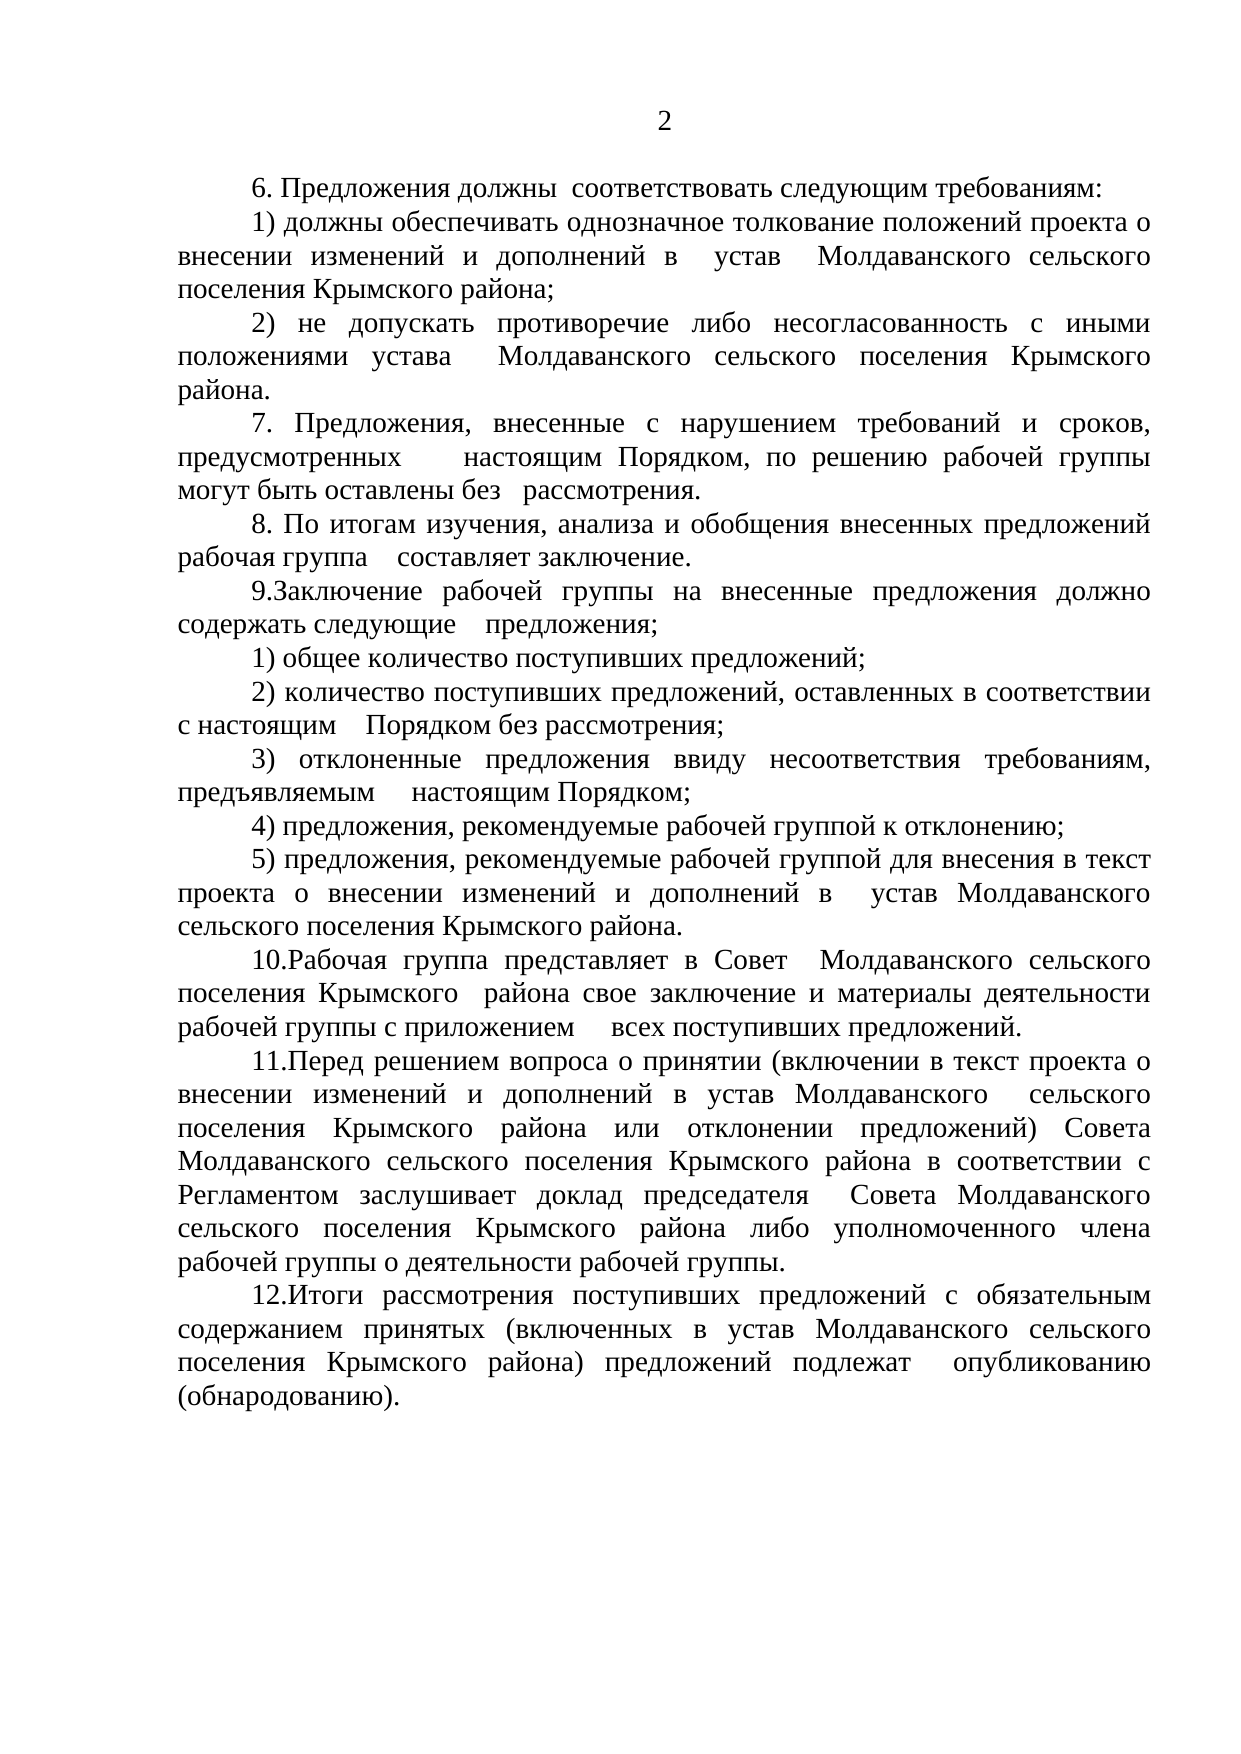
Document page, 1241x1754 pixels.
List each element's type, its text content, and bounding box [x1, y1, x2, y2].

text 5) предложения, рекомендуемые рабочей группой для внесения в текст проекта о внесении изменений и дополнений в устав Молдаванского сельского поселения Крымского района. [177, 841, 1152, 942]
text 3) отклоненные предложения ввиду несоответствия требованиям, предъявляемым настоящим Порядком; [177, 741, 1152, 808]
text 11.Перед решением вопроса о принятии (включении в текст проекта о внесении изменений и дополнений в устав Молдаванского сельского поселения Крымского района или отклонении предложений) Совета Молдаванского сельского поселения Крымского района в соответствии с Регламентом заслушивает доклад председателя Совета Молдаванского сельского поселения Крымского района либо уполномоченного члена рабочей группы о деятельности рабочей группы. [177, 1043, 1152, 1277]
text 4) предложения, рекомендуемые рабочей группой к отклонению; [177, 808, 1152, 841]
text 1) общее количество поступивших предложений; [177, 640, 1152, 674]
text 8. По итогам изучения, анализа и обобщения внесенных предложений рабочая группа составляет заключение. [177, 506, 1152, 573]
text 12.Итоги рассмотрения поступивших предложений с обязательным содержанием принятых (включенных в устав Молдаванского сельского поселения Крымского района) предложений подлежат опубликованию (обнародованию). [177, 1277, 1152, 1412]
text 1) должны обеспечивать однозначное толкование положений проекта о внесении изменений и дополнений в устав Молдаванского сельского поселения Крымского района; [177, 204, 1152, 305]
text 9.Заключение рабочей группы на внесенные предложения должно содержать следующие предложения; [177, 573, 1152, 640]
text 6. Предложения должны соответствовать следующим требованиям: [177, 171, 1152, 204]
text 7. Предложения, внесенные с нарушением требований и сроков, предусмотренных настоящим Порядком, по решению рабочей группы могут быть оставлены без рассмотрения. [177, 405, 1152, 506]
text 10.Рабочая группа представляет в Совет Молдаванского сельского поселения Крымского района свое заключение и материалы деятельности рабочей группы с приложением всех поступивших предложений. [177, 942, 1152, 1043]
text 2) не допускать противоречие либо несогласованность с иными положениями устава Молдаванского сельского поселения Крымского района. [177, 305, 1152, 405]
text 2) количество поступивших предложений, оставленных в соответствии с настоящим Порядком без рассмотрения; [177, 674, 1152, 741]
text 2 [177, 103, 1152, 137]
